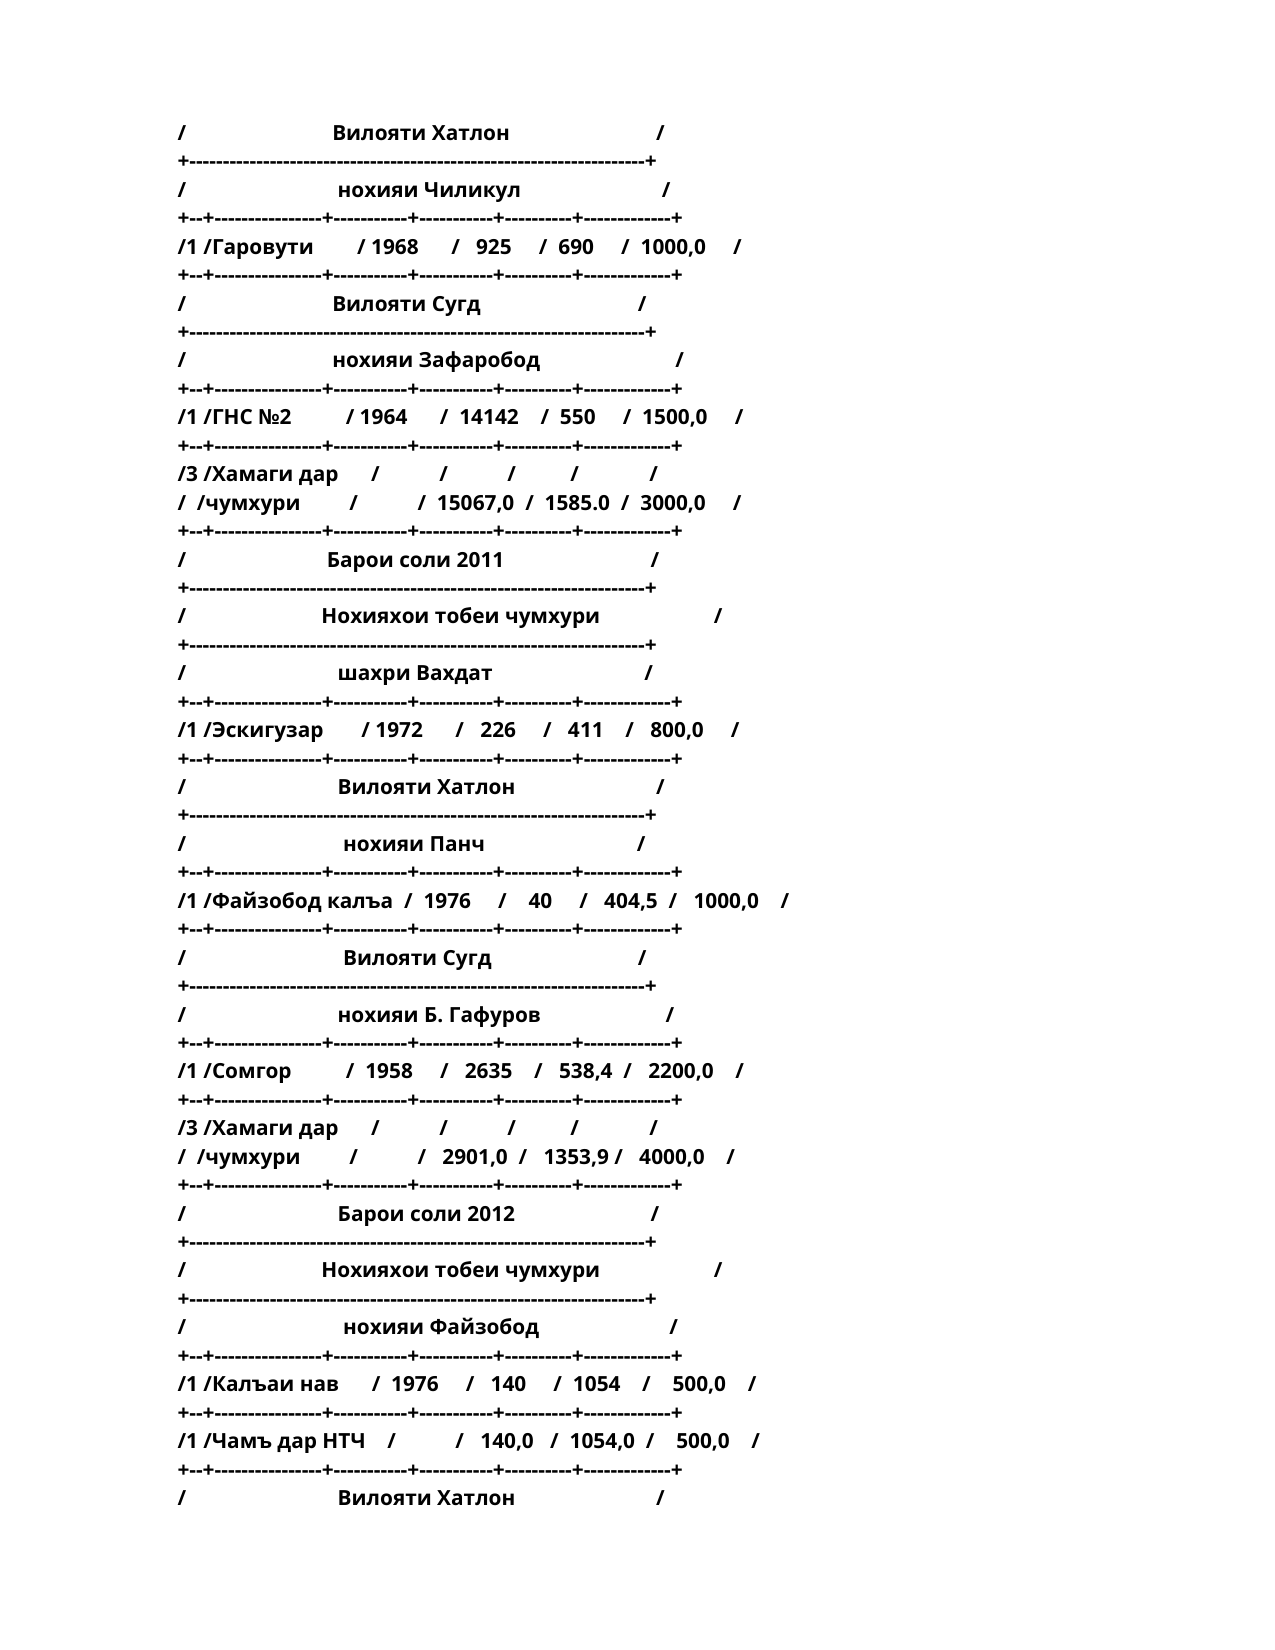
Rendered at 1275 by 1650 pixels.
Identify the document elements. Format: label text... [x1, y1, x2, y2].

text +--------------------------------------------------------------------+ [177, 147, 1186, 175]
text / Вилояти Сугд / [177, 943, 1186, 971]
text /1 /ГНС №2 / 1964 / 14142 / 550 / 1500,0 / [177, 402, 1186, 431]
text / нохияи Б. Гафуров / [177, 1000, 1186, 1028]
text +--------------------------------------------------------------------+ [177, 801, 1186, 829]
text / /чумхури / / 15067,0 / 1585.0 / 3000,0 / [177, 488, 1186, 516]
text +--------------------------------------------------------------------+ [177, 573, 1186, 602]
text +--+----------------+-----------+-----------+----------+-------------+ [177, 516, 1186, 545]
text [177, 1398, 1186, 1426]
text /1 /Сомгор / 1958 / 2635 / 538,4 / 2200,0 / [177, 1057, 1186, 1085]
text / нохияи Файзобод / [177, 1312, 1186, 1341]
text +--+----------------+-----------+-----------+----------+-------------+ [177, 1170, 1186, 1199]
text +--------------------------------------------------------------------+ [177, 630, 1186, 658]
text +--+----------------+-----------+-----------+----------+-------------+ [177, 1085, 1186, 1113]
text / Вилояти Хатлон / [177, 772, 1186, 801]
text +--+----------------+-----------+-----------+----------+-------------+ [177, 687, 1186, 715]
text +--+----------------+-----------+-----------+----------+-------------+ [177, 374, 1186, 402]
text / нохияи Панч / [177, 829, 1186, 857]
text +--+----------------+-----------+-----------+----------+-------------+ [177, 914, 1186, 943]
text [177, 203, 1186, 232]
text /3 /Хамаги дар / / / / / [177, 459, 1186, 488]
text +--+----------------+-----------+-----------+----------+-------------+ [177, 431, 1186, 459]
text /1 /Файзобод калъа / 1976 / 40 / 404,5 / 1000,0 / [177, 886, 1186, 914]
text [177, 1455, 1186, 1483]
text / /чумхури / / 2901,0 / 1353,9 / 4000,0 / [177, 1142, 1186, 1170]
text / шахри Вахдат / [177, 658, 1186, 687]
text /3 /Хамаги дар / / / / / [177, 1113, 1186, 1142]
text / Нохияхои тобеи чумхури / [177, 602, 1186, 630]
text /1 /Калъаи нав / 1976 / 140 / 1054 / 500,0 / [177, 1369, 1186, 1398]
text / Вилояти Хатлон / [177, 118, 1186, 147]
text / Вилояти Хатлон / [177, 1483, 1186, 1512]
text +--+----------------+-----------+-----------+----------+-------------+ [177, 260, 1186, 289]
text / Нохияхои тобеи чумхури / [177, 1256, 1186, 1284]
text +--------------------------------------------------------------------+ [177, 1284, 1186, 1312]
text / нохияи Зафаробод / [177, 346, 1186, 374]
text /1 /Эскигузар / 1972 / 226 / 411 / 800,0 / [177, 715, 1186, 744]
text +--------------------------------------------------------------------+ [177, 1227, 1186, 1256]
text +--------------------------------------------------------------------+ [177, 971, 1186, 1000]
text +--+----------------+-----------+-----------+----------+-------------+ [177, 857, 1186, 886]
text /1 /Гаровути / 1968 / 925 / 690 / 1000,0 / [177, 232, 1186, 260]
text +--+----------------+-----------+-----------+----------+-------------+ [177, 744, 1186, 772]
text / нохияи Чиликул / [177, 175, 1186, 203]
text +--+----------------+-----------+-----------+----------+-------------+ [177, 1028, 1186, 1057]
text +--------------------------------------------------------------------+ [177, 317, 1186, 346]
text / Барои соли 2011 / [177, 545, 1186, 573]
text +--+----------------+-----------+-----------+----------+-------------+ [177, 1341, 1186, 1369]
text / Вилояти Сугд / [177, 289, 1186, 317]
text /1 /Чамъ дар НТЧ / / 140,0 / 1054,0 / 500,0 / [177, 1426, 1186, 1455]
text / Барои соли 2012 / [177, 1199, 1186, 1227]
